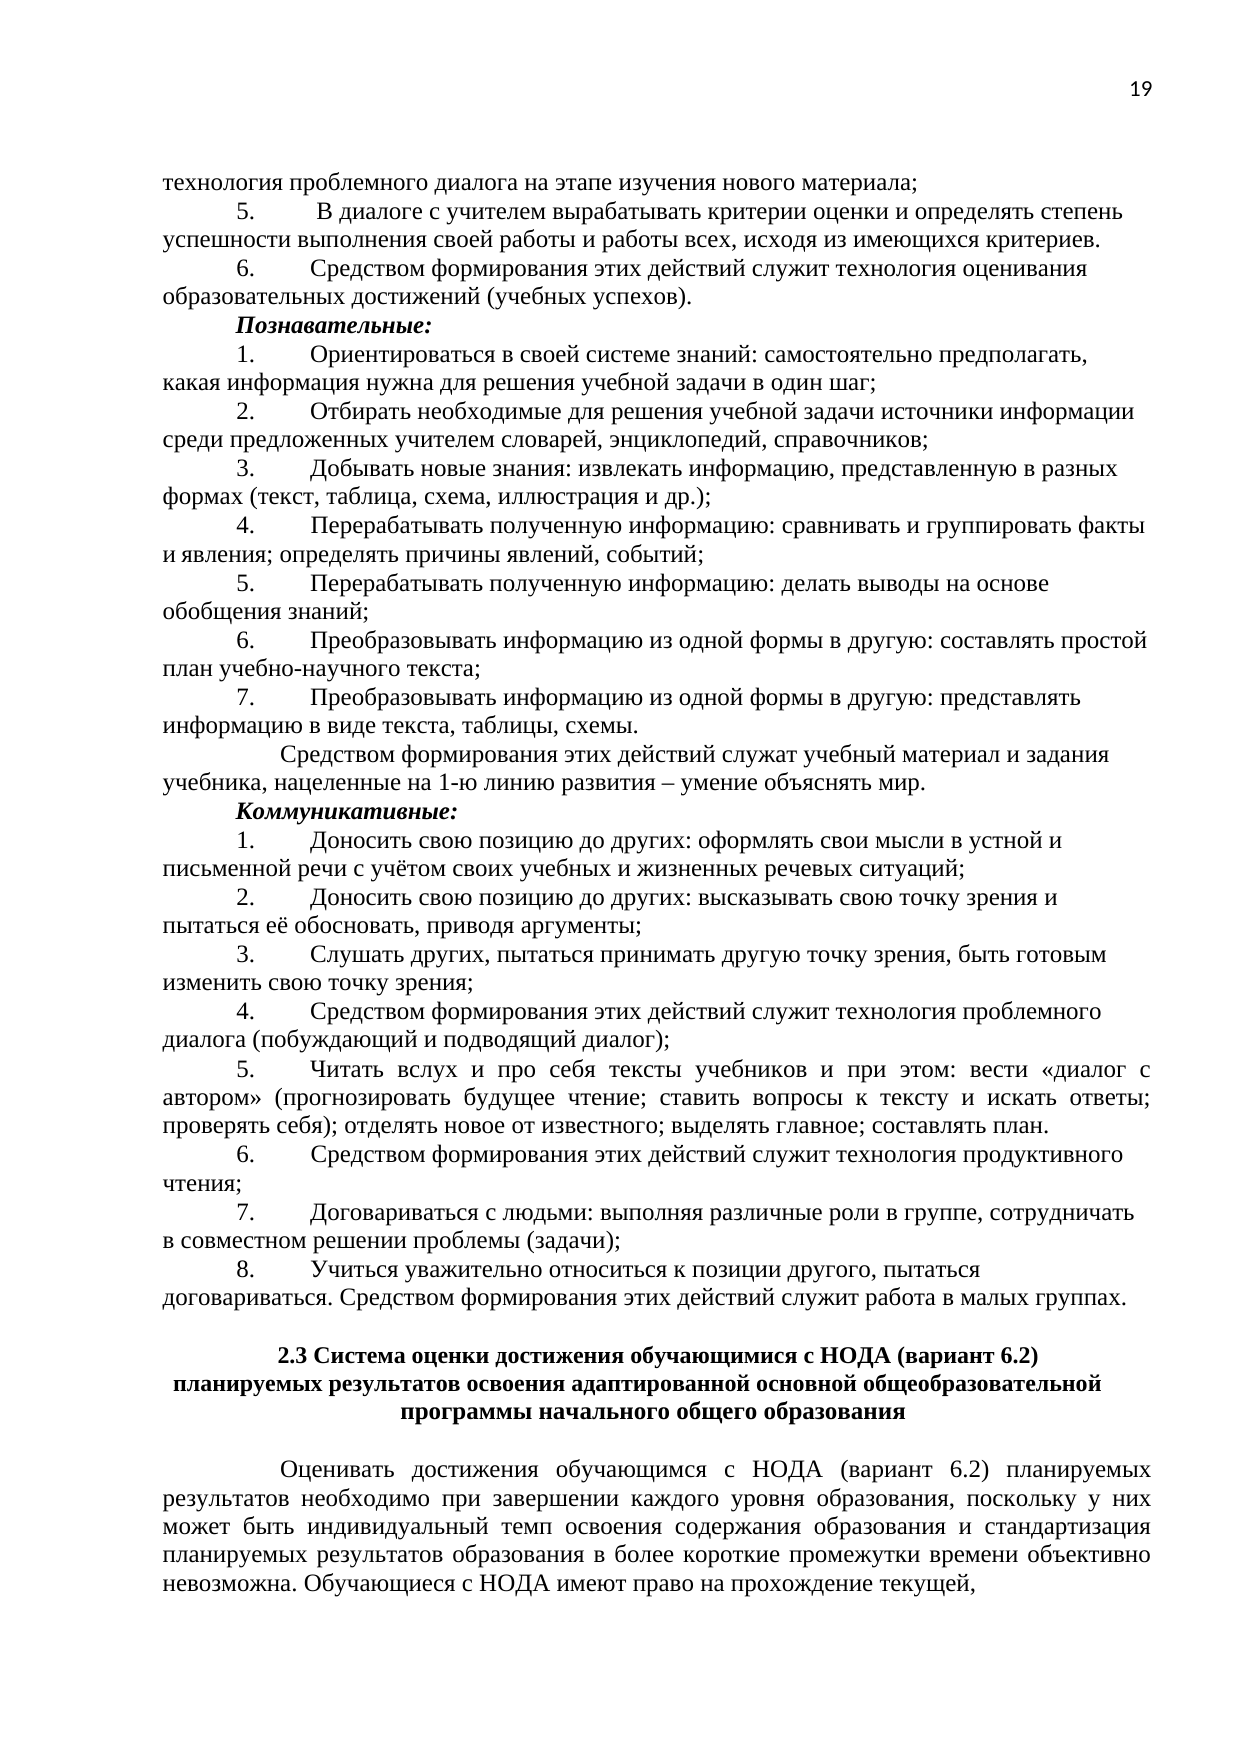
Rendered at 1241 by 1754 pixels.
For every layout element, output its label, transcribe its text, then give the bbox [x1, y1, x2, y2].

list Читать вслух и про себя тексты учебников и при этом: вести «диалог с автором» (прогнозировать будущее чтение; ставить вопросы к тексту и искать ответы; проверять себя); отделять новое от известного; выделять главное; составлять план. [162, 1054, 1152, 1139]
list Преобразовывать информацию из одной формы в другую: составлять простой план учебно-научного текста; [162, 626, 1152, 682]
text чтения; [162, 1168, 1152, 1197]
list Доносить свою позицию до других: высказывать свою точку зрения и пытаться её обосновать, приводя аргументы; [162, 883, 1152, 939]
text 19 [150, 74, 1152, 102]
list Средством формирования этих действий служит технология продуктивного [236, 1139, 1152, 1168]
list Преобразовывать информацию из одной формы в другую: представлять информацию в виде текста, таблицы, схемы. [162, 683, 1152, 739]
text Средством формирования этих действий служат учебный материал и задания учебника, нацеленные на 1-ю линию развития – умение объяснять мир. [162, 740, 1152, 796]
list явления; определять причины явлений, событий; [162, 539, 1152, 568]
list Перерабатывать полученную информацию: делать выводы на основе обобщения знаний; [162, 569, 1152, 625]
list Слушать других, пытаться принимать другую точку зрения, быть готовым изменить свою точку зрения; [162, 940, 1152, 996]
list Добывать новые знания: извлекать информацию, представленную в разных формах (текст, таблица, схема, иллюстрация и др.); [162, 454, 1152, 510]
list Ориентироваться в своей системе знаний: самостоятельно предполагать, какая информация нужна для решения учебной задачи в один шаг; [162, 340, 1150, 396]
text технология проблемного диалога на этапе изучения нового материала; [162, 167, 1152, 196]
list Доносить свою позицию до других: оформлять свои мысли в устной и письменной речи с учётом своих учебных и жизненных речевых ситуаций; [162, 826, 1152, 882]
list Договариваться с людьми: выполняя различные роли в группе, сотрудничать в совместном решении проблемы (задачи); [162, 1198, 1152, 1254]
text Коммуникативные: [235, 796, 1152, 825]
list Средством формирования этих действий служит технология проблемного диалога (побуждающий и подводящий диалог); [162, 997, 1152, 1053]
list Отбирать необходимые для решения учебной задачи источники информации среди предложенных учителем словарей, энциклопедий, справочников; [162, 397, 1152, 453]
text Оценивать достижения обучающимся с НОДА (вариант 6.2) планируемых результатов необходимо при завершении каждого уровня образования, поскольку у них может быть индивидуальный темп освоения содержания образования и стандартизация планируемых результатов образования в более короткие промежутки времени объективно невозможна. Обучающиеся с НОДА имеют право на прохождение текущей, [162, 1455, 1152, 1596]
text программы начального общего образования [150, 1398, 1156, 1425]
list В диалоге с учителем вырабатывать критерии оценки и определять степень успешности выполнения своей работы и работы всех, исходя из имеющихся критериев. [162, 197, 1152, 253]
list Учиться уважительно относиться к позиции другого, пытаться договариваться. Средством формирования этих действий служит работа в малых группах. [162, 1255, 1152, 1311]
text Познавательные: [235, 310, 1152, 339]
text 2.3 Система оценки достижения обучающимися с НОДА (вариант 6.2) планируемых результатов освоения адаптированной основной общеобразовательной [173, 1341, 1133, 1397]
list Средством формирования этих действий служит технология оценивания образовательных достижений (учебных успехов). [162, 254, 1152, 310]
list Перерабатывать полученную информацию: сравнивать и группировать факты [236, 510, 1152, 539]
